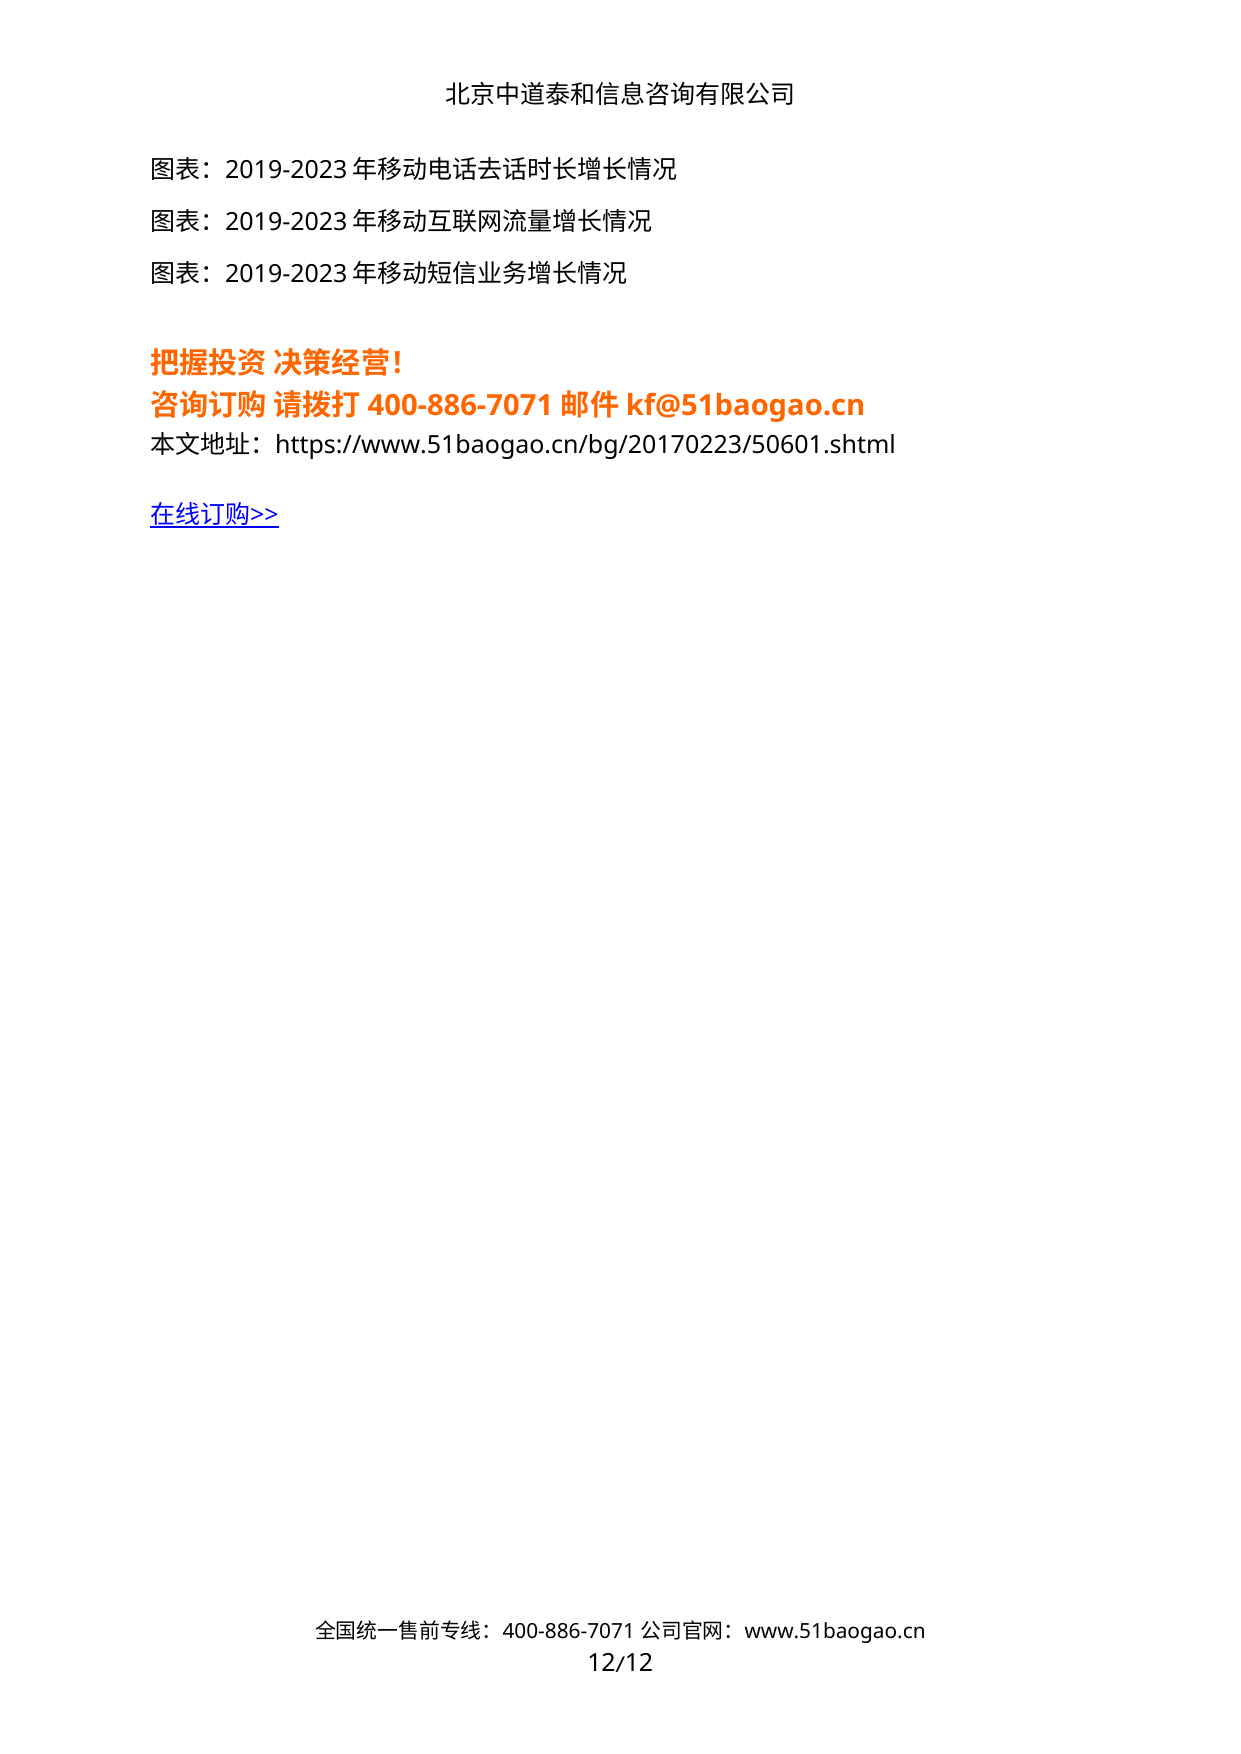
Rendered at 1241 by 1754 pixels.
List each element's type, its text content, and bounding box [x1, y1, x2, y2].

text 图表：2019-2023年移动互联网流量增长情况 [150, 202, 1090, 238]
text 图表：2019-2023年移动电话去话时长增长情况 [150, 150, 1090, 186]
text 图表：2019-2023年移动短信业务增长情况 [150, 254, 1090, 290]
text 在线订购>> [150, 461, 1090, 531]
text 把握投资 决策经营！咨询订购 请拨打 400-886-7071 邮件 kf@51baogao.cn本文地址：https://www.51baogao.cn/bg/20170223/50601.shtml [150, 306, 1090, 461]
